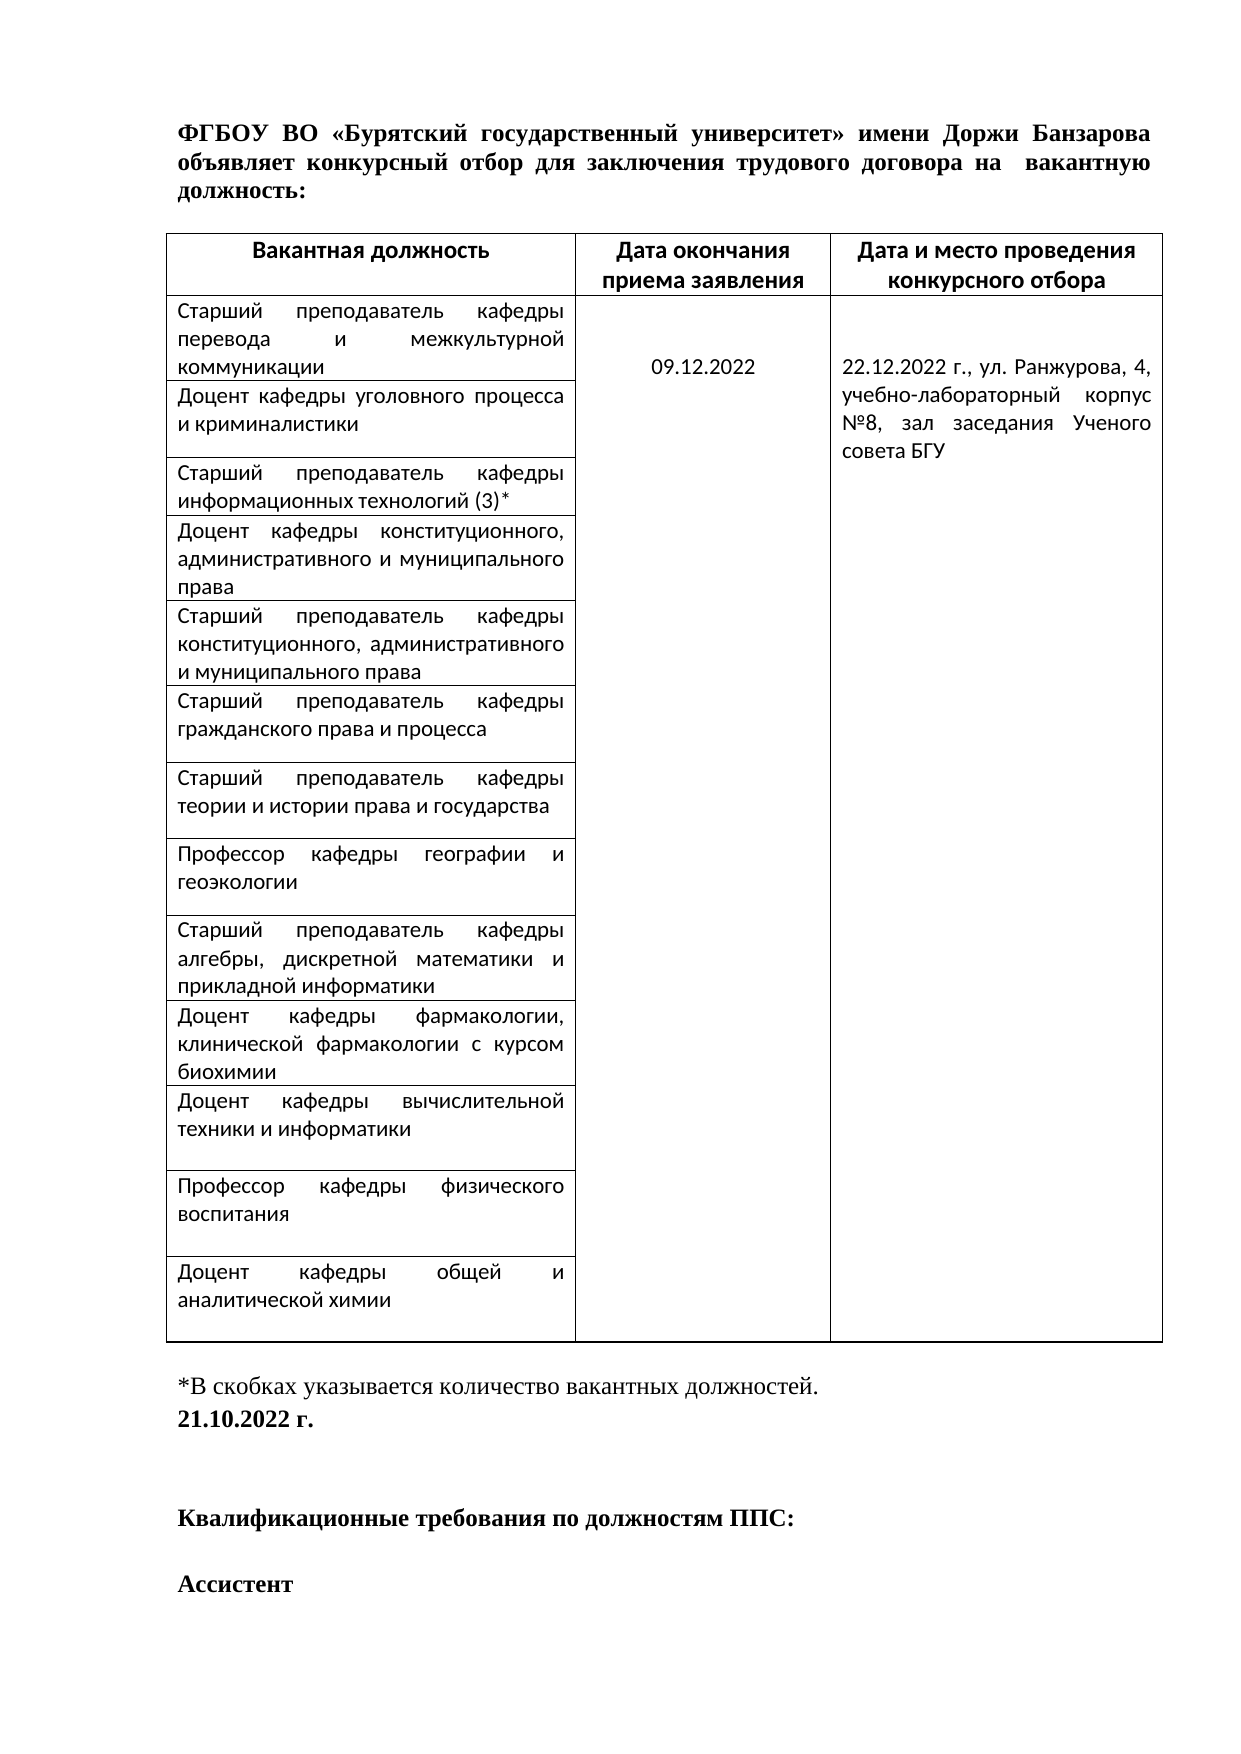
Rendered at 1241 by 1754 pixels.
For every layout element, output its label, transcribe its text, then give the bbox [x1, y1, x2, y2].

table_header Вакантная должность [167, 234, 575, 295]
text *В скобках указывается количество вакантных должностей. [177, 1371, 1152, 1400]
table_header Дата и место проведения конкурсного отбора [831, 234, 1162, 295]
table_cell Доцент кафедры фармакологии, клинической фармакологии с курсом биохимии [167, 1001, 575, 1085]
table_cell Доцент кафедры вычислительной техники и информатики [167, 1086, 575, 1170]
table_cell Доцент кафедры конституционного, административного и муниципального права [167, 516, 575, 600]
text Ассистент [177, 1569, 1152, 1598]
table_cell Доцент кафедры уголовного процесса и криминалистики [167, 381, 575, 457]
table_header Дата окончания приема заявления [576, 234, 830, 295]
table_cell Доцент кафедры общей и аналитической химии [167, 1257, 575, 1341]
table_cell 22.12.2022 г., ул. Ранжурова, 4, учебно-лабораторный корпус №8, зал заседания Ученого совета БГУ [831, 296, 1162, 1341]
table_cell 09.12.2022 [576, 296, 830, 1341]
table_cell Профессор кафедры физического воспитания [167, 1171, 575, 1256]
text 21.10.2022 г. [177, 1404, 1152, 1433]
text ФГБОУ ВО «Бурятский государственный университет» имени Доржи Банзарова объявляет конкурсный отбор для заключения трудового договора на вакантную должность: [177, 118, 1152, 204]
table_cell Профессор кафедры географии и геоэкологии [167, 839, 575, 914]
table_cell Старший преподаватель кафедры конституционного, административного и муниципального права [167, 601, 575, 685]
table_cell Старший преподаватель кафедры перевода и межкультурной коммуникации [167, 296, 575, 380]
text Квалификационные требования по должностям ППС: [177, 1503, 1152, 1532]
table_cell Старший преподаватель кафедры алгебры, дискретной математики и прикладной информатики [167, 916, 575, 1000]
table_cell Старший преподаватель кафедры теории и истории права и государства [167, 763, 575, 838]
table_cell Старший преподаватель кафедры гражданского права и процесса [167, 686, 575, 762]
table_cell Старший преподаватель кафедры информационных технологий (3)* [167, 458, 575, 515]
